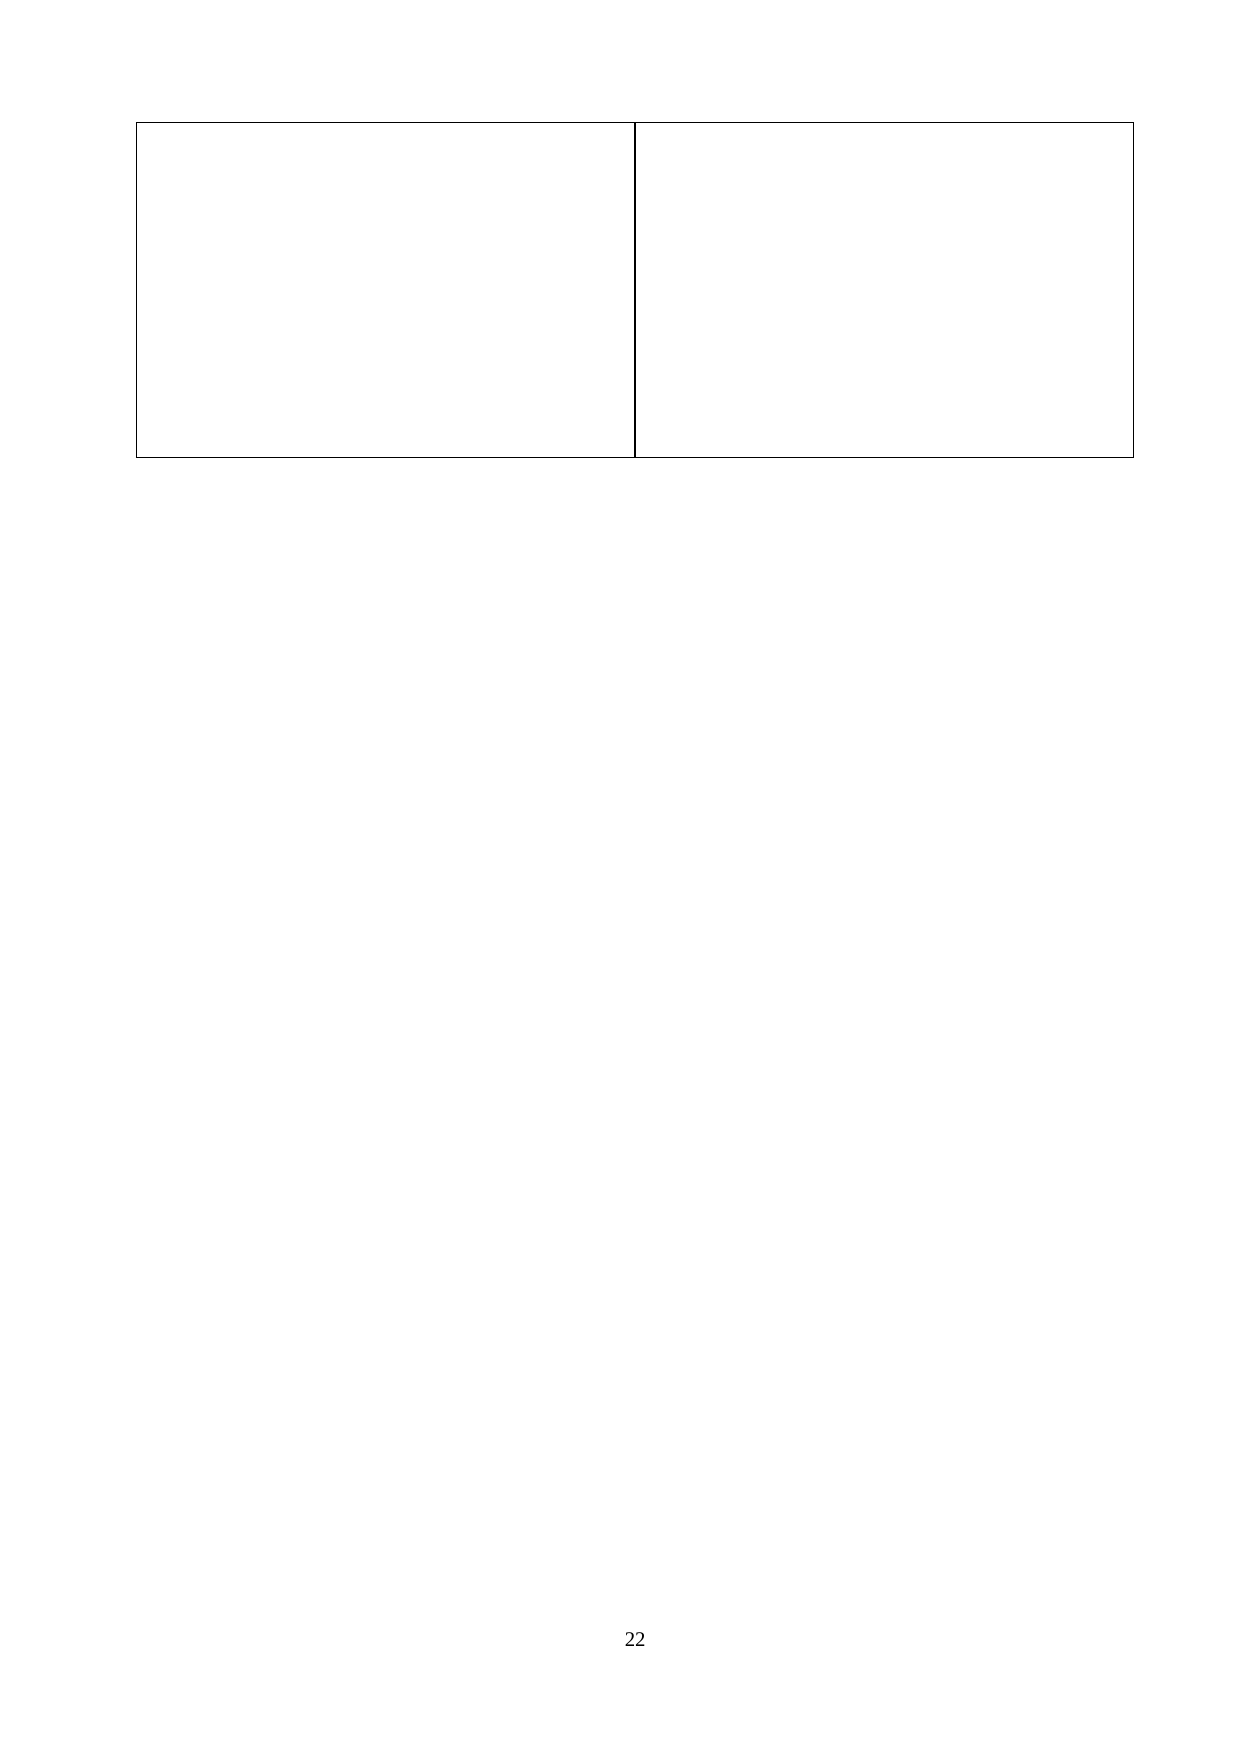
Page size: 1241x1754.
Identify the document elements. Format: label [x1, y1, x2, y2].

table_cell [636, 123, 1133, 457]
table_cell [137, 123, 634, 457]
